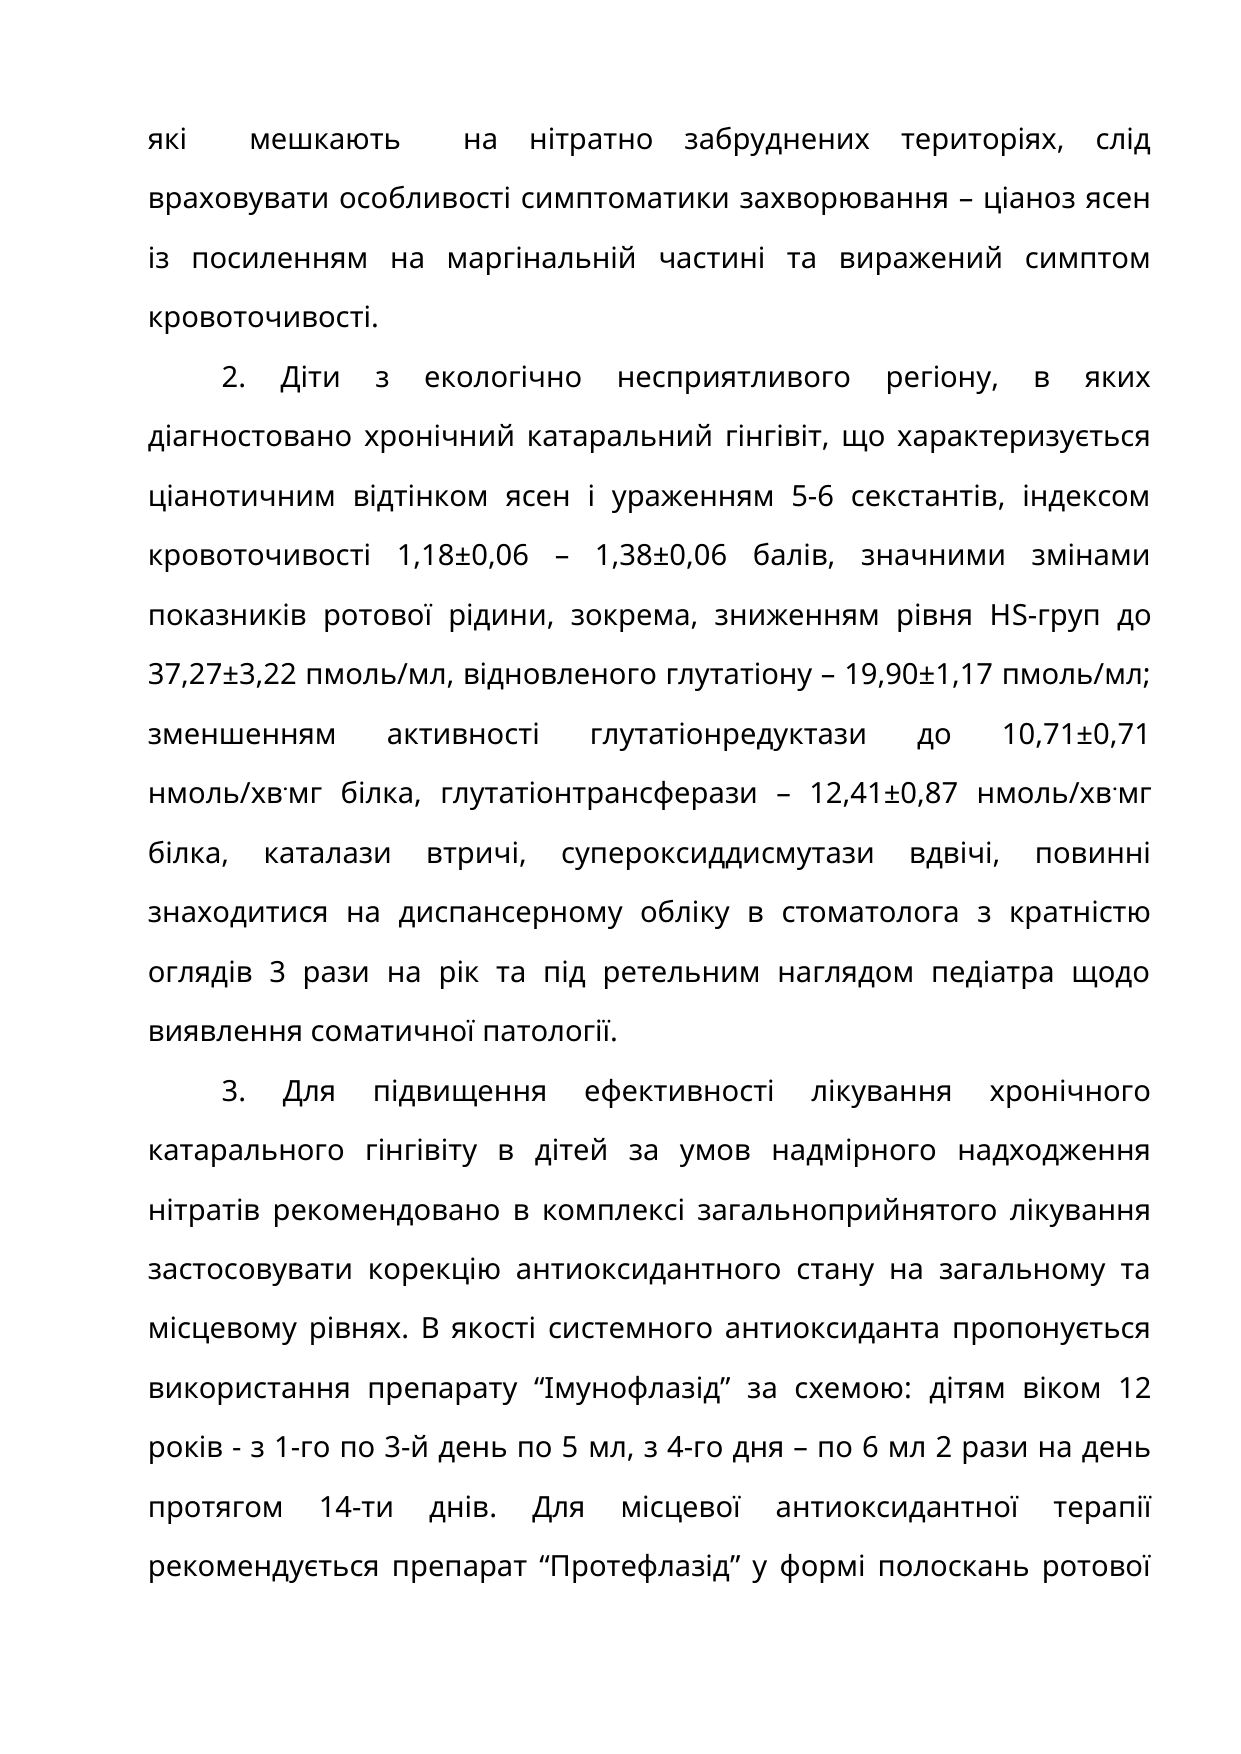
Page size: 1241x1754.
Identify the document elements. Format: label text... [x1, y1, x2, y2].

text які мешкають на нітратно забруднених територіях, слід враховувати особливості симптоматики захворювання – ціаноз ясен із посиленням на маргінальній частині та виражений симптом кровоточивості. [148, 118, 1152, 336]
text 2. Діти з екологічно несприятливого регіону, в яких діагностовано хронічний катаральний гінгівіт, що характеризується ціанотичним відтінком ясен і ураженням 5-6 секстантів, індексом кровоточивості 1,18±0,06 – 1,38±0,06 балів, значними змінами показників ротової рідини, зокрема, зниженням рівня НS-груп до 37,27±3,22 пмоль/мл, відновленого глутатіону – 19,90±1,17 пмоль/мл; зменшенням активності глутатіонредуктази до 10,71±0,71 нмоль/хв.мг білка, глутатіонтрансферази – 12,41±0,87 нмоль/хв.мг білка, каталази втричі, супероксиддисмутази вдвічі, повинні знаходитися на диспансерному обліку в стоматолога з кратністю оглядів 3 рази на рік та під ретельним наглядом педіатра щодо виявлення соматичної патології. [148, 356, 1152, 1050]
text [148, 1070, 1152, 1585]
